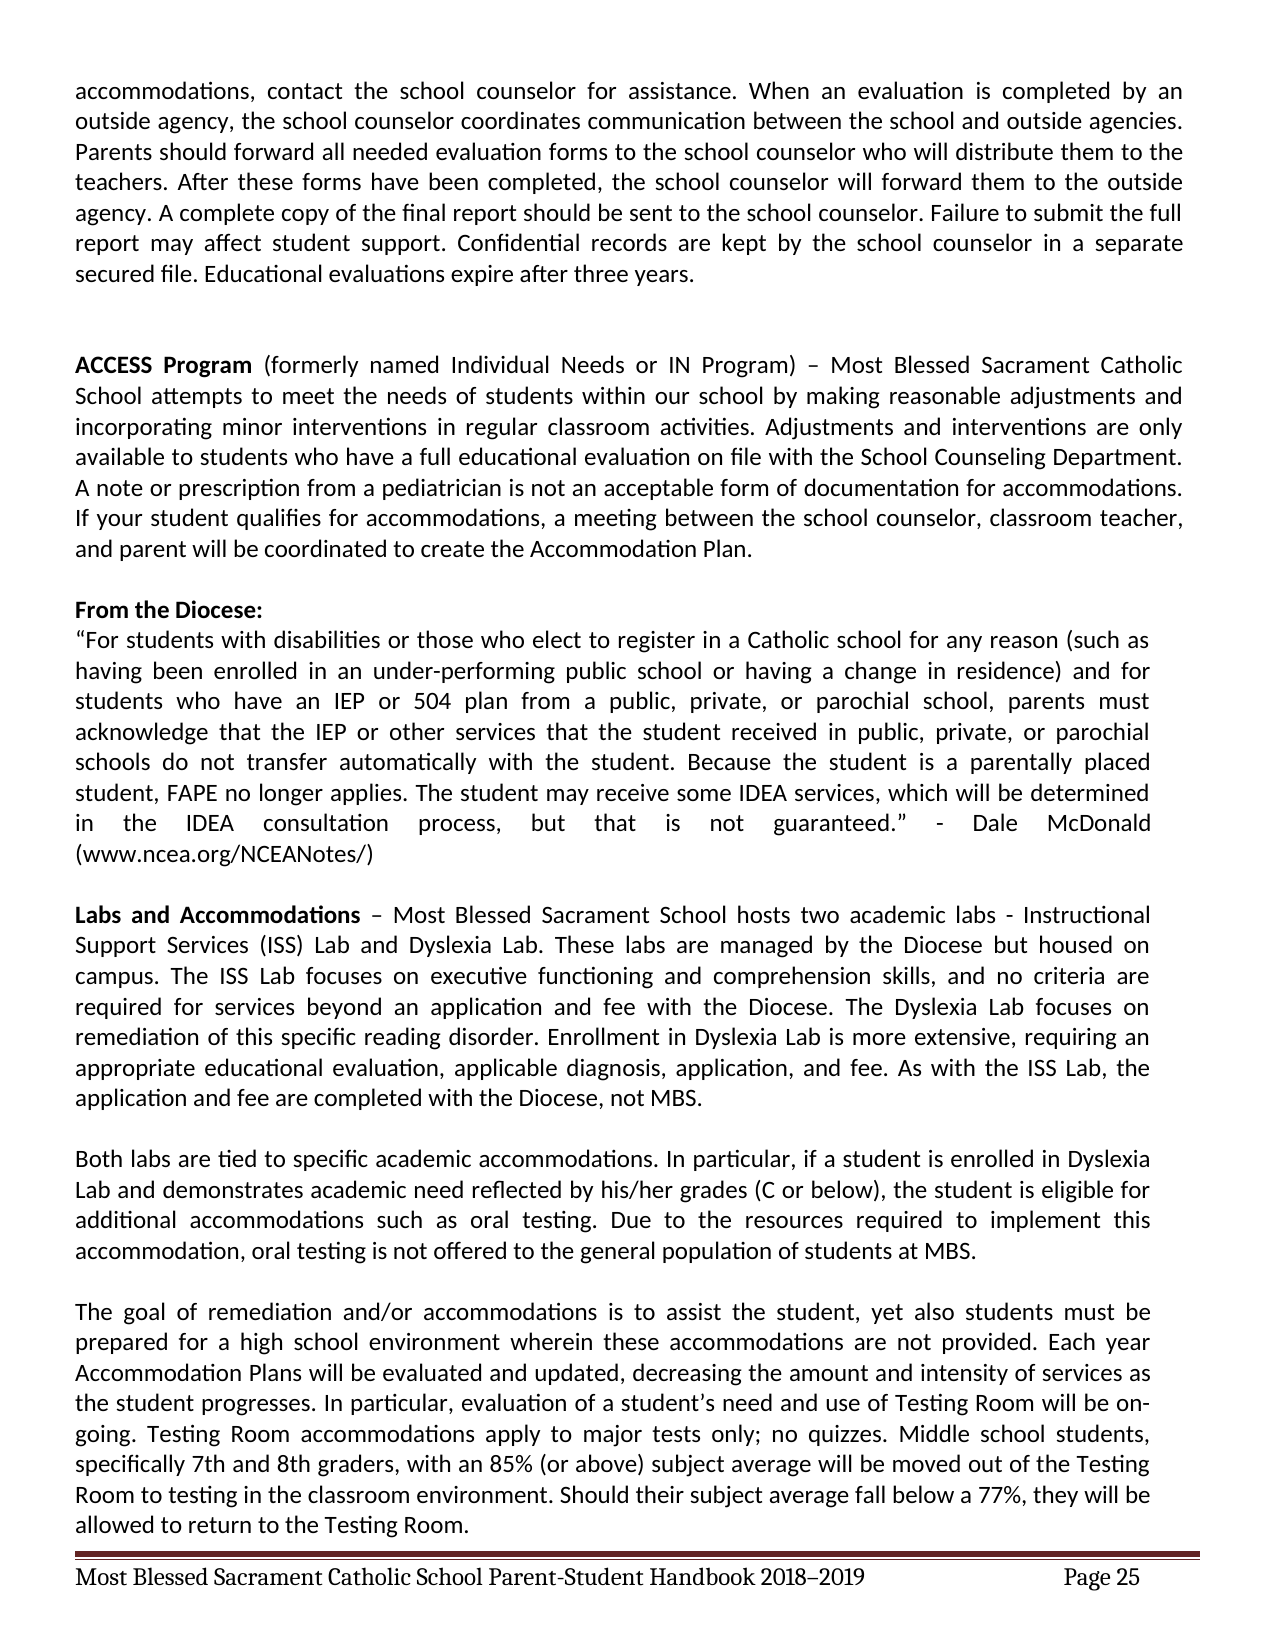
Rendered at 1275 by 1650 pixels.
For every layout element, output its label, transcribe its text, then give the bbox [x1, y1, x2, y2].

text The goal of remediation and/or accommodations is to assist the student, yet also students must be prepared for a high school environment wherein these accommodations are not provided. Each year Accommodation Plans will be evaluated and updated, decreasing the amount and intensity of services as the student progresses. In particular, evaluation of a student’s need and use of Testing Room will be on-going. Testing Room accommodations apply to major tests only; no quizzes. Middle school students, specifically 7th and 8th graders, with an 85% (or above) subject average will be moved out of the Testing Room to testing in the classroom environment. Should their subject average fall below a 77%, they will be allowed to return to the Testing Room. [75, 1296, 1152, 1540]
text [75, 75, 1185, 289]
text Labs and Accommodations – Most Blessed Sacrament School hosts two academic labs - Instructional Support Services (ISS) Lab and Dyslexia Lab. These labs are managed by the Diocese but housed on campus. The ISS Lab focuses on executive functioning and comprehension skills, and no criteria are required for services beyond an application and fee with the Diocese. The Dyslexia Lab focuses on remediation of this specific reading disorder. Enrollment in Dyslexia Lab is more extensive, requiring an appropriate educational evaluation, applicable diagnosis, application, and fee. As with the ISS Lab, the application and fee are completed with the Diocese, not MBS. [75, 899, 1152, 1113]
text From the Diocese: [75, 594, 1152, 624]
text ACCESS Program (formerly named Individual Needs or IN Program) – Most Blessed Sacrament Catholic School attempts to meet the needs of students within our school by making reasonable adjustments and incorporating minor interventions in regular classroom activities. Adjustments and interventions are only available to students who have a full educational evaluation on file with the School Counseling Department. A note or prescription from a pediatrician is not an acceptable form of documentation for accommodations. If your student qualifies for accommodations, a meeting between the school counselor, classroom teacher, and parent will be coordinated to create the Accommodation Plan. [75, 350, 1185, 563]
text Both labs are tied to specific academic accommodations. In particular, if a student is enrolled in Dyslexia Lab and demonstrates academic need reflected by his/her grades (C or below), the student is eligible for additional accommodations such as oral testing. Due to the resources required to implement this accommodation, oral testing is not offered to the general population of students at MBS. [75, 1143, 1152, 1265]
text “For students with disabilities or those who elect to register in a Catholic school for any reason (such as having been enrolled in an under-performing public school or having a change in residence) and for students who have an IEP or 504 plan from a public, private, or parochial school, parents must acknowledge that the IEP or other services that the student received in public, private, or parochial schools do not transfer automatically with the student. Because the student is a parentally placed student, FAPE no longer applies. The student may receive some IDEA services, which will be determined in the IDEA consultation process, but that is not guaranteed.” - Dale McDonald (www.ncea.org/NCEANotes/) [75, 624, 1152, 868]
